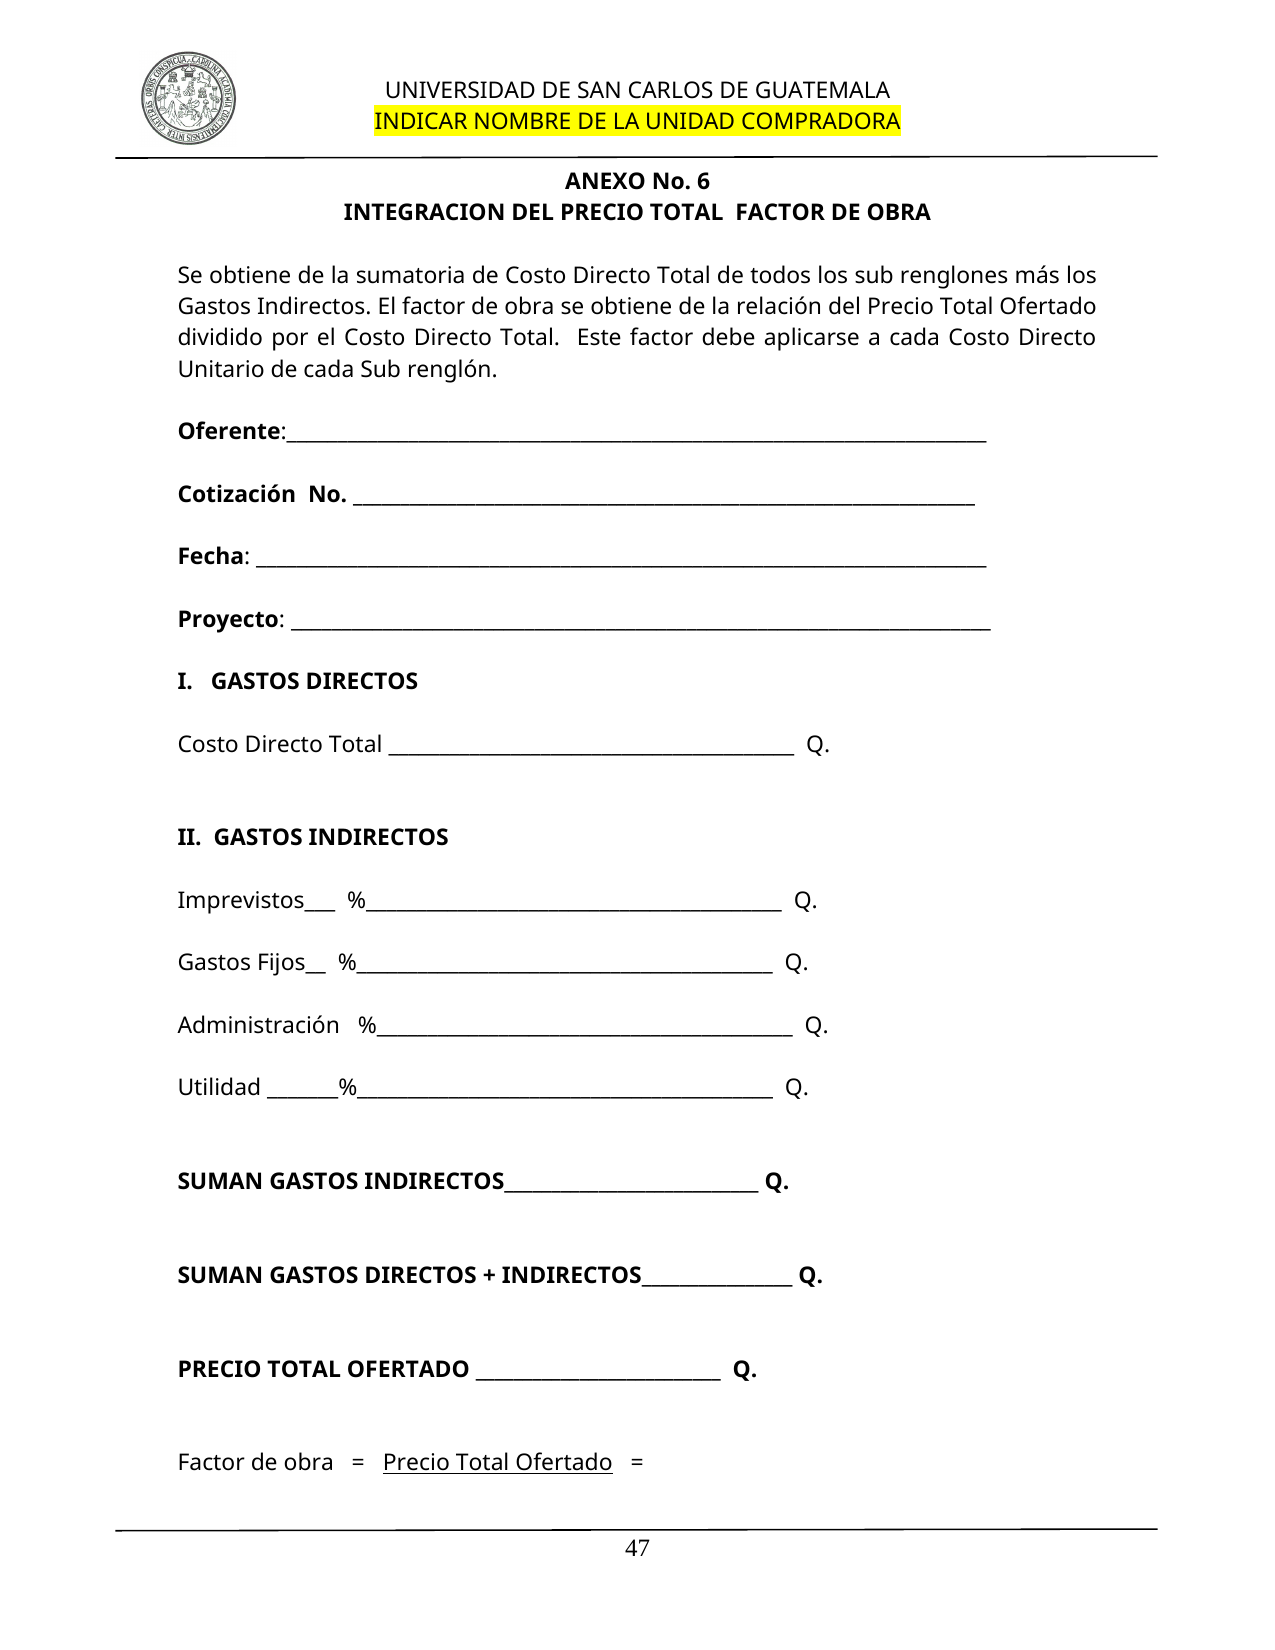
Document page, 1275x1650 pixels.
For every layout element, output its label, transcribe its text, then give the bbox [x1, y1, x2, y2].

text Fecha: ________________________________________________________________________ [177, 540, 1098, 571]
text Cotización No. __________________________________________________________________ [177, 477, 1098, 509]
text Imprevistos___ %_________________________________________ Q. [177, 884, 1098, 915]
picture [139, 50, 238, 147]
text Factor de obra = Precio Total Ofertado = [177, 1446, 1098, 1477]
text Proyecto: _____________________________________________________________________ [177, 602, 1098, 634]
text PRECIO TOTAL OFERTADO __________________________ Q. [177, 1352, 1098, 1384]
text ANEXO No. 6 [177, 165, 1098, 196]
text Administración %_________________________________________ Q. [177, 1009, 1098, 1040]
text Oferente:_____________________________________________________________________ [177, 415, 1098, 446]
text Costo Directo Total ________________________________________ Q. [177, 727, 1098, 759]
text Se obtiene de la sumatoria de Costo Directo Total de todos los sub renglones más los Gastos Indirectos. El factor de obra se obtiene de la relación del Precio Total Ofertado dividido por el Costo Directo Total. Este factor debe aplicarse a cada Costo Directo Unitario de cada Sub renglón. [177, 259, 1098, 384]
text INTEGRACION DEL PRECIO TOTAL FACTOR DE OBRA [177, 196, 1098, 227]
text SUMAN GASTOS INDIRECTOS___________________________ Q. [177, 1165, 1098, 1196]
text SUMAN GASTOS DIRECTOS + INDIRECTOS________________ Q. [177, 1259, 1098, 1290]
text I. GASTOS DIRECTOS [177, 665, 1098, 696]
text II. GASTOS INDIRECTOS [177, 821, 1098, 852]
text Utilidad _______%_________________________________________ Q. [177, 1071, 1098, 1102]
text Gastos Fijos__ %_________________________________________ Q. [177, 946, 1098, 977]
